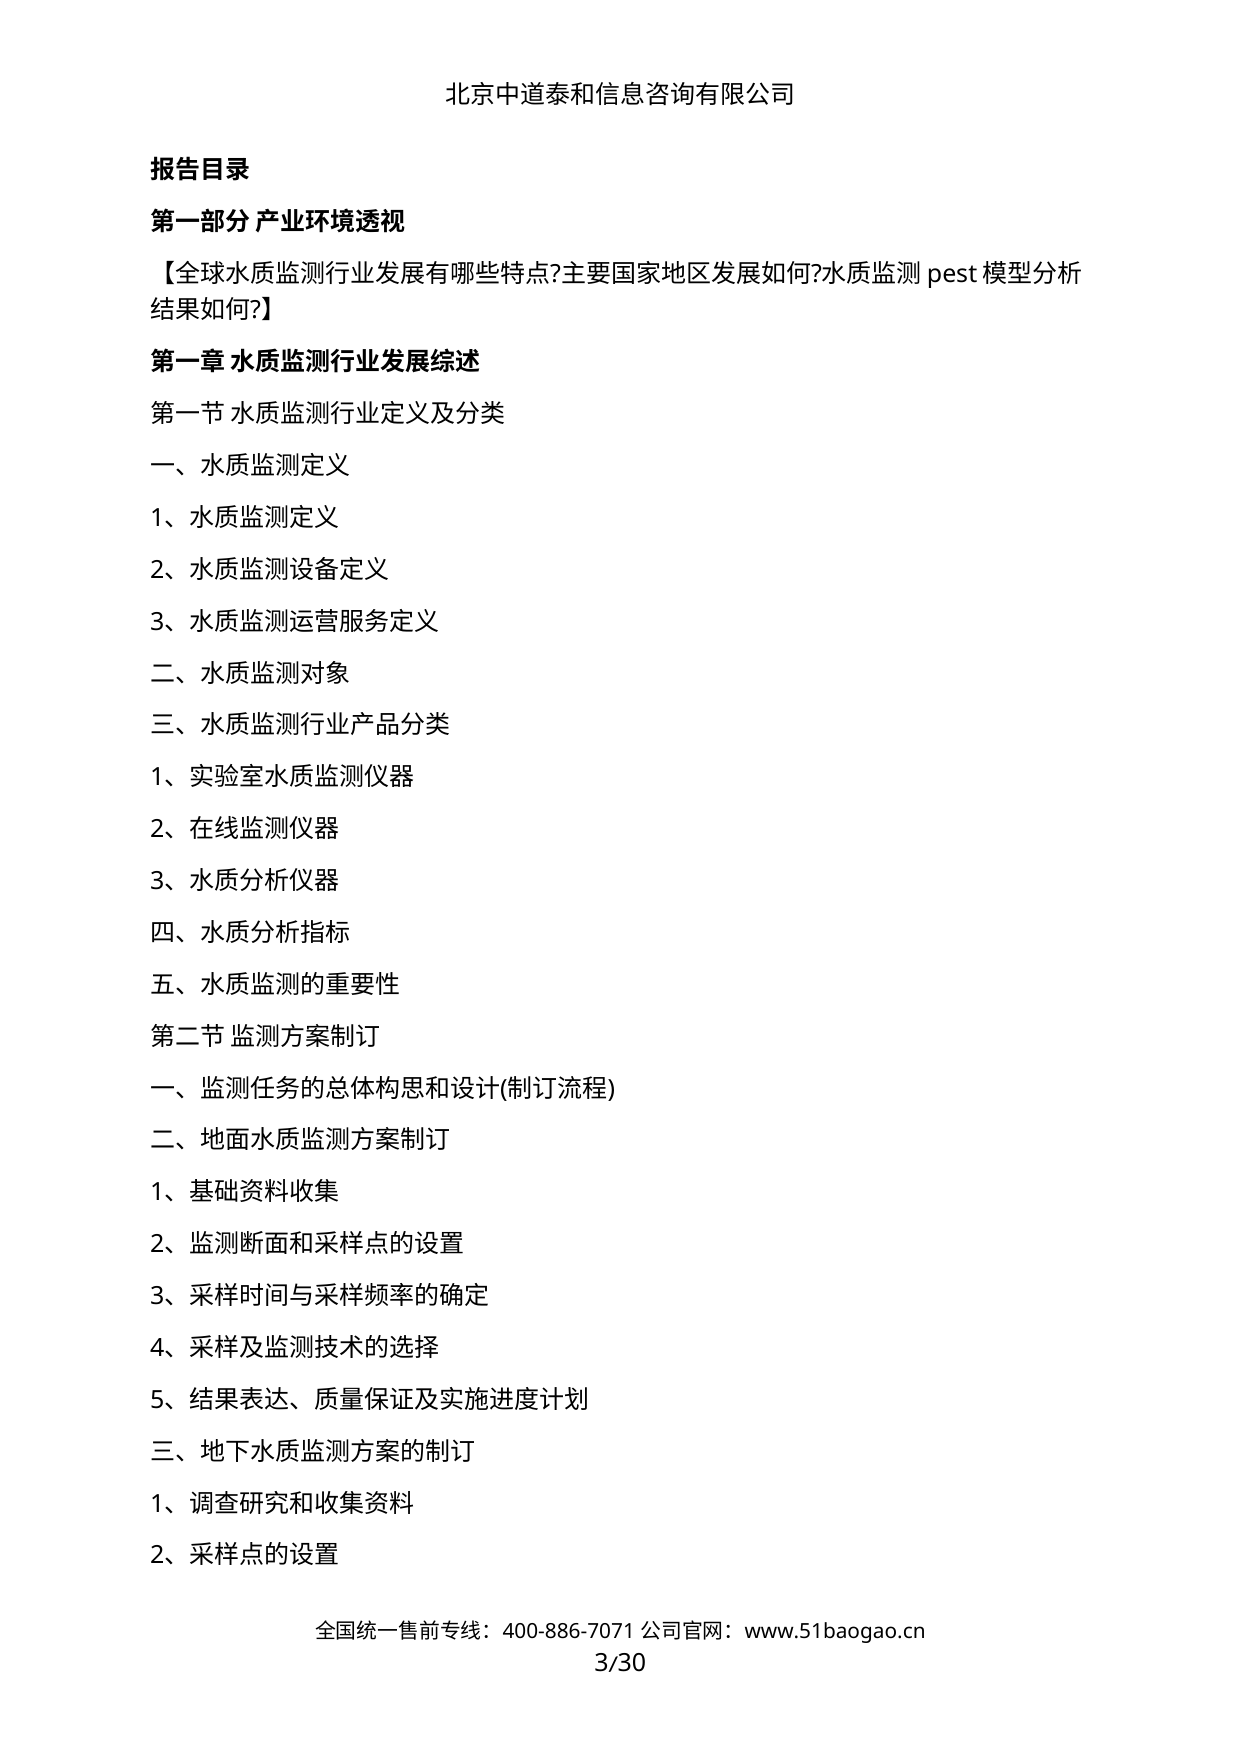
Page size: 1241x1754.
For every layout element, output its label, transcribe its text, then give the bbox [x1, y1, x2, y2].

text 4、采样及监测技术的选择 [150, 1327, 1090, 1364]
text 一、水质监测定义 [150, 446, 1090, 482]
text 第一部分 产业环境透视 [150, 202, 1090, 238]
text 1、实验室水质监测仪器 [150, 757, 1090, 793]
text 报告目录 [150, 150, 1090, 186]
text 1、水质监测定义 [150, 497, 1090, 534]
text 五、水质监测的重要性 [150, 964, 1090, 1001]
text 2、在线监测仪器 [150, 809, 1090, 845]
text 第一章 水质监测行业发展综述 [150, 342, 1090, 378]
text 二、水质监测对象 [150, 653, 1090, 689]
text 2、水质监测设备定义 [150, 549, 1090, 586]
text 1、基础资料收集 [150, 1172, 1090, 1208]
text 1、调查研究和收集资料 [150, 1483, 1090, 1519]
text 四、水质分析指标 [150, 912, 1090, 949]
text 第一节 水质监测行业定义及分类 [150, 394, 1090, 430]
text 5、结果表达、质量保证及实施进度计划 [150, 1379, 1090, 1416]
text 三、水质监测行业产品分类 [150, 705, 1090, 741]
text 三、地下水质监测方案的制订 [150, 1431, 1090, 1467]
text 3、水质监测运营服务定义 [150, 601, 1090, 637]
text 一、监测任务的总体构思和设计(制订流程) [150, 1068, 1090, 1104]
text 3、水质分析仪器 [150, 861, 1090, 897]
text 【全球水质监测行业发展有哪些特点?主要国家地区发展如何?水质监测pest模型分析结果如何?】 [150, 254, 1090, 326]
text 二、地面水质监测方案制订 [150, 1120, 1090, 1156]
text 第二节 监测方案制订 [150, 1016, 1090, 1052]
text 3、采样时间与采样频率的确定 [150, 1276, 1090, 1312]
text 2、监测断面和采样点的设置 [150, 1224, 1090, 1260]
text 2、采样点的设置 [150, 1535, 1090, 1571]
